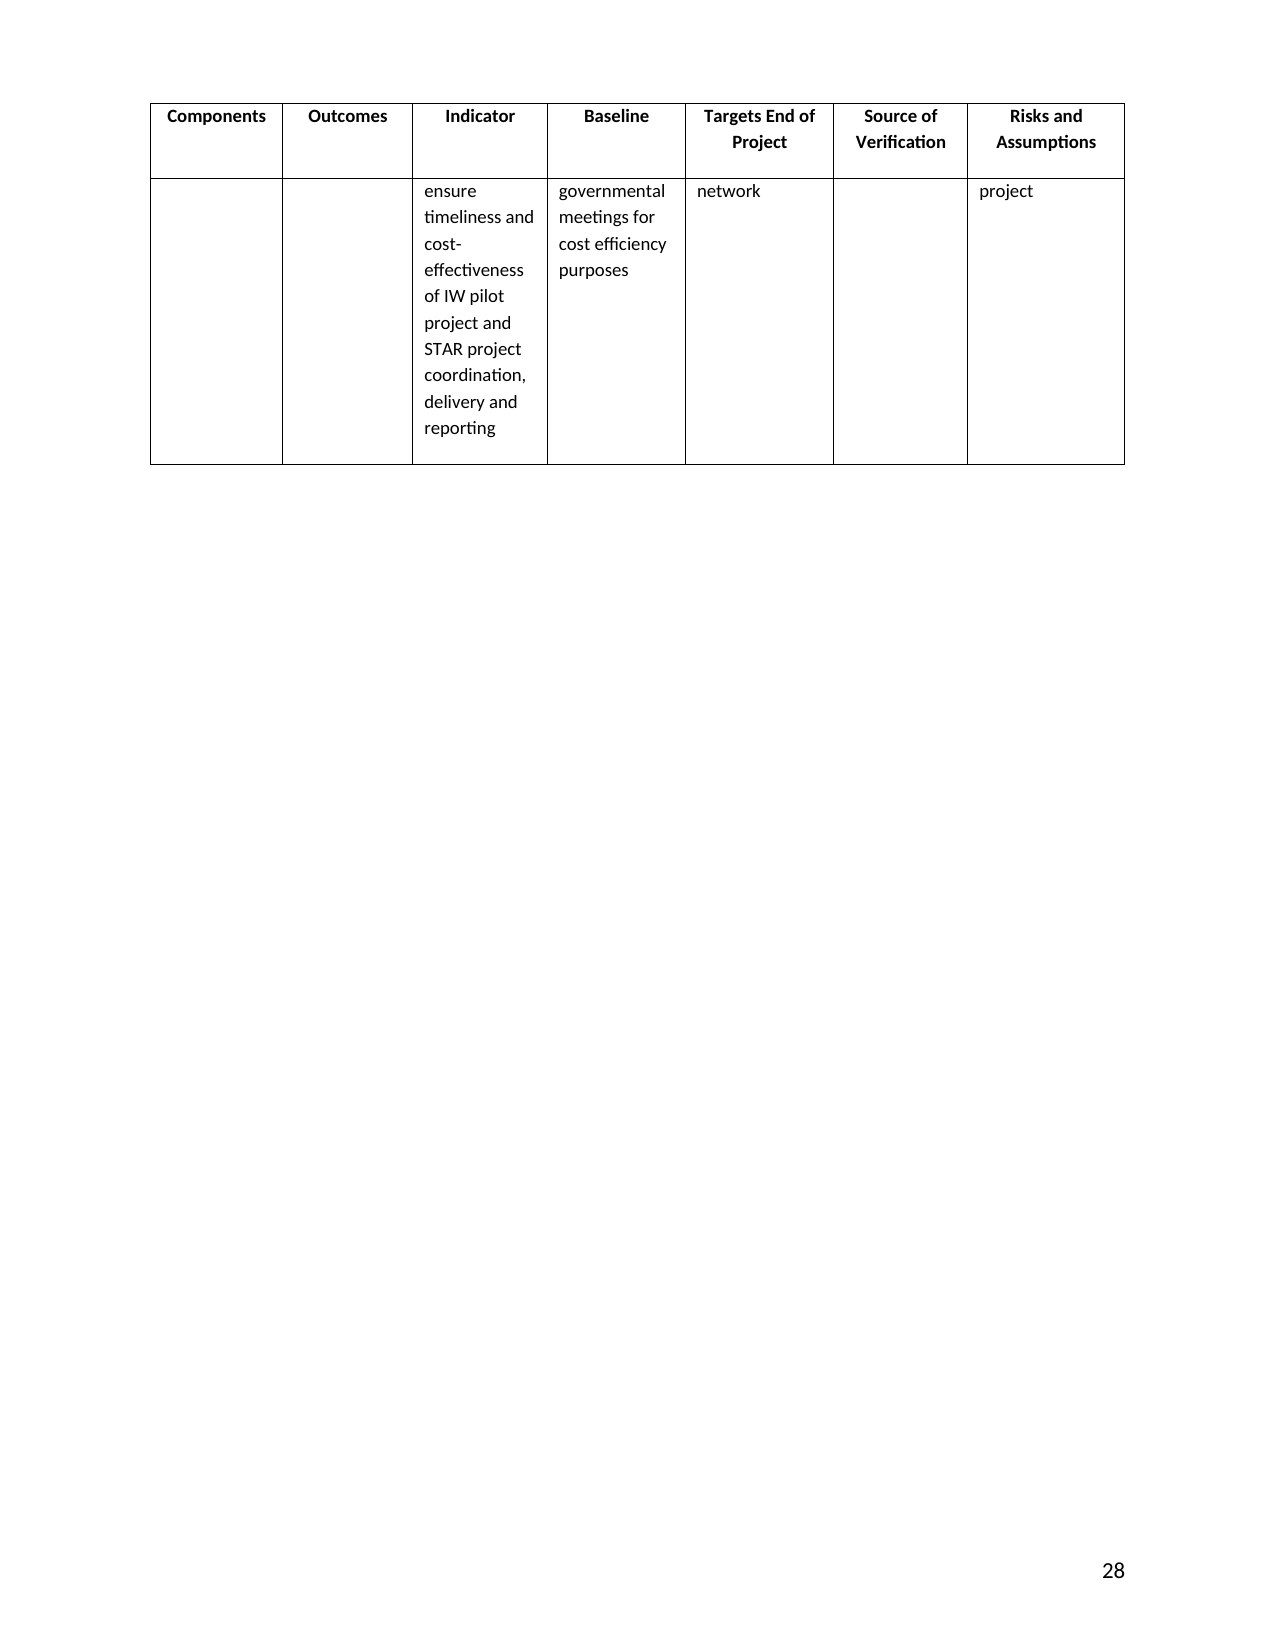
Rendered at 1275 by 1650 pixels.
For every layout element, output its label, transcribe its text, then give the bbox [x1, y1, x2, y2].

table_header Risks and Assumptions [968, 104, 1124, 178]
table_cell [548, 179, 685, 464]
table_cell [151, 179, 282, 464]
table_cell [283, 179, 412, 464]
table_header Targets End of Project [686, 104, 833, 178]
table_header Indicator [413, 104, 547, 178]
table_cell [968, 179, 1124, 464]
table_header Outcomes [283, 104, 412, 178]
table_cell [413, 179, 547, 464]
table_header Components [151, 104, 282, 178]
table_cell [686, 179, 833, 464]
table_header Baseline [548, 104, 685, 178]
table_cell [834, 179, 967, 464]
table_header Source of Verification [834, 104, 967, 178]
